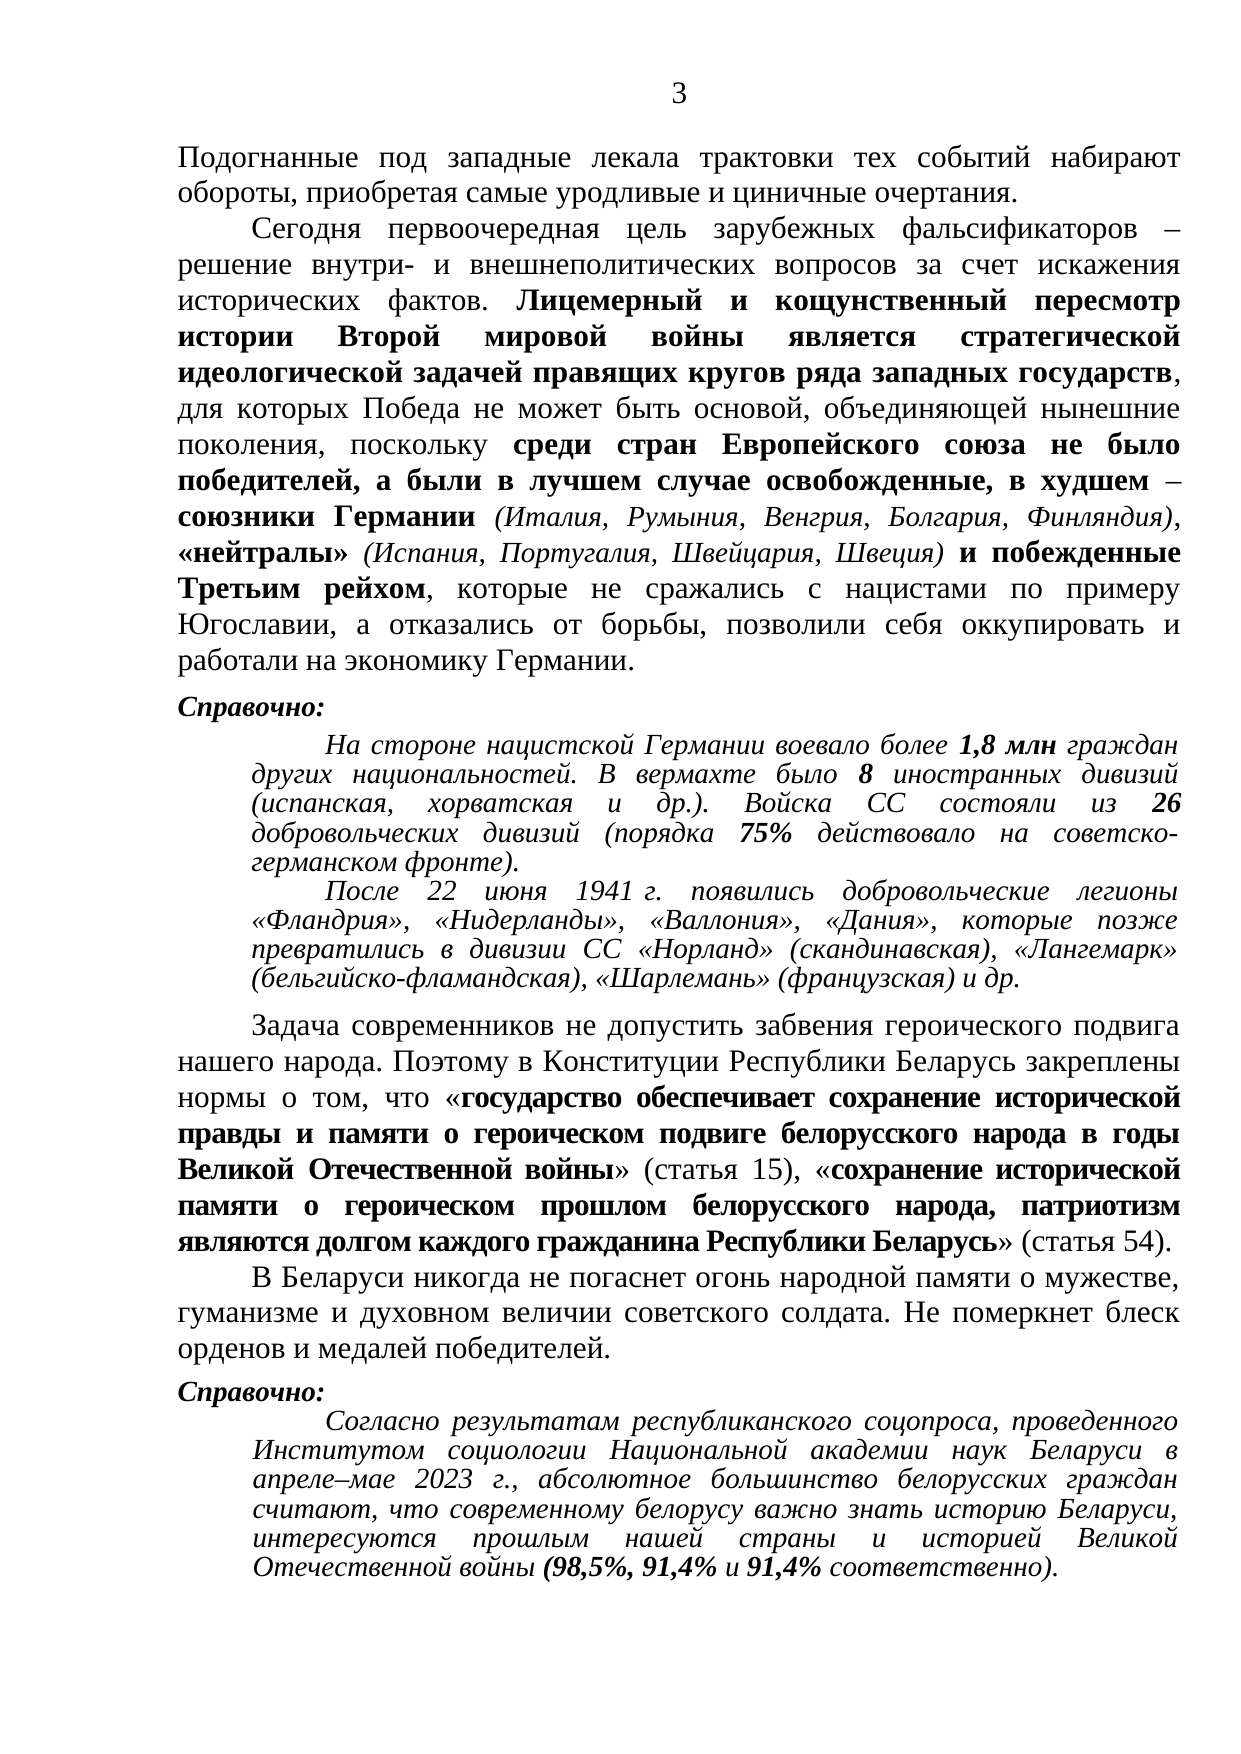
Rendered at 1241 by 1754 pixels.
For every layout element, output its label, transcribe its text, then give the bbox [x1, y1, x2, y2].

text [177, 138, 1181, 210]
text Справочно: [177, 1378, 1181, 1407]
text Сегодня первоочередная цель зарубежных фальсификаторов –решение внутри- и внешнеполитических вопросов за счет искажения исторических фактов. Лицемерный и кощунственный пересмотр истории Второй мировой войны является стратегической идеологической задачей правящих кругов ряда западных государств, для которых Победа не может быть основой, объединяющей нынешние поколения, поскольку среди стран Европейского союза не было победителей, а были в лучшем случае освобожденные, в худшем – союзники Германии (Италия, Румыния, Венгрия, Болгария, Финляндия), «нейтралы» (Испания, Португалия, Швейцария, Швеция) и побежденные Третьим рейхом, которые не сражались с нацистами по примеру Югославии, а отказались от борьбы, позволили себя оккупировать и работали на экономику Германии. [177, 210, 1181, 677]
text Задача современников не допустить забвения героического подвига нашего народа. Поэтому в Конституции Республики Беларусь закреплены нормы о том, что «государство обеспечивает сохранение исторической правды и памяти о героическом подвиге белорусского народа в годы Великой Отечественной войны» (статья 15), «сохранение исторической памяти о героическом прошлом белорусского народа, патриотизм являются долгом каждого гражданина Республики Беларусь» (статья 54). [177, 1006, 1181, 1258]
text Согласно результатам республиканского соцопроса, проведенного Институтом социологии Национальной академии наук Беларуси в апреле–мае 2023 г., абсолютное большинство белорусских граждан считают, что современному белорусу важно знать историю Беларуси, интересуются прошлым нашей страны и историей Великой Отечественной войны (98,5%, 91,4% и 91,4% соответственно). [252, 1407, 1181, 1582]
text В Беларуси никогда не погаснет огонь народной памяти о мужестве, гуманизме и духовном величии советского солдата. Не померкнет блеск орденов и медалей победителей. [177, 1258, 1181, 1366]
text Справочно: [177, 689, 1181, 723]
text На стороне нацистской Германии воевало более 1,8 млн граждан других национальностей. В вермахте было 8 иностранных дивизий (испанская, хорватская и др.). Войска СС состояли из 26 добровольческих дивизий (порядка 75% действовало на советско-германском фронте). [251, 731, 1181, 877]
text После 22 июня 1941 г. появились добровольческие легионы «Фландрия», «Нидерланды», «Валлония», «Дания», которые позже превратились в дивизии СС «Норланд» (скандинавская), «Лангемарк» (бельгийско-фламандская), «Шарлемань» (французская) и др. [251, 877, 1181, 994]
